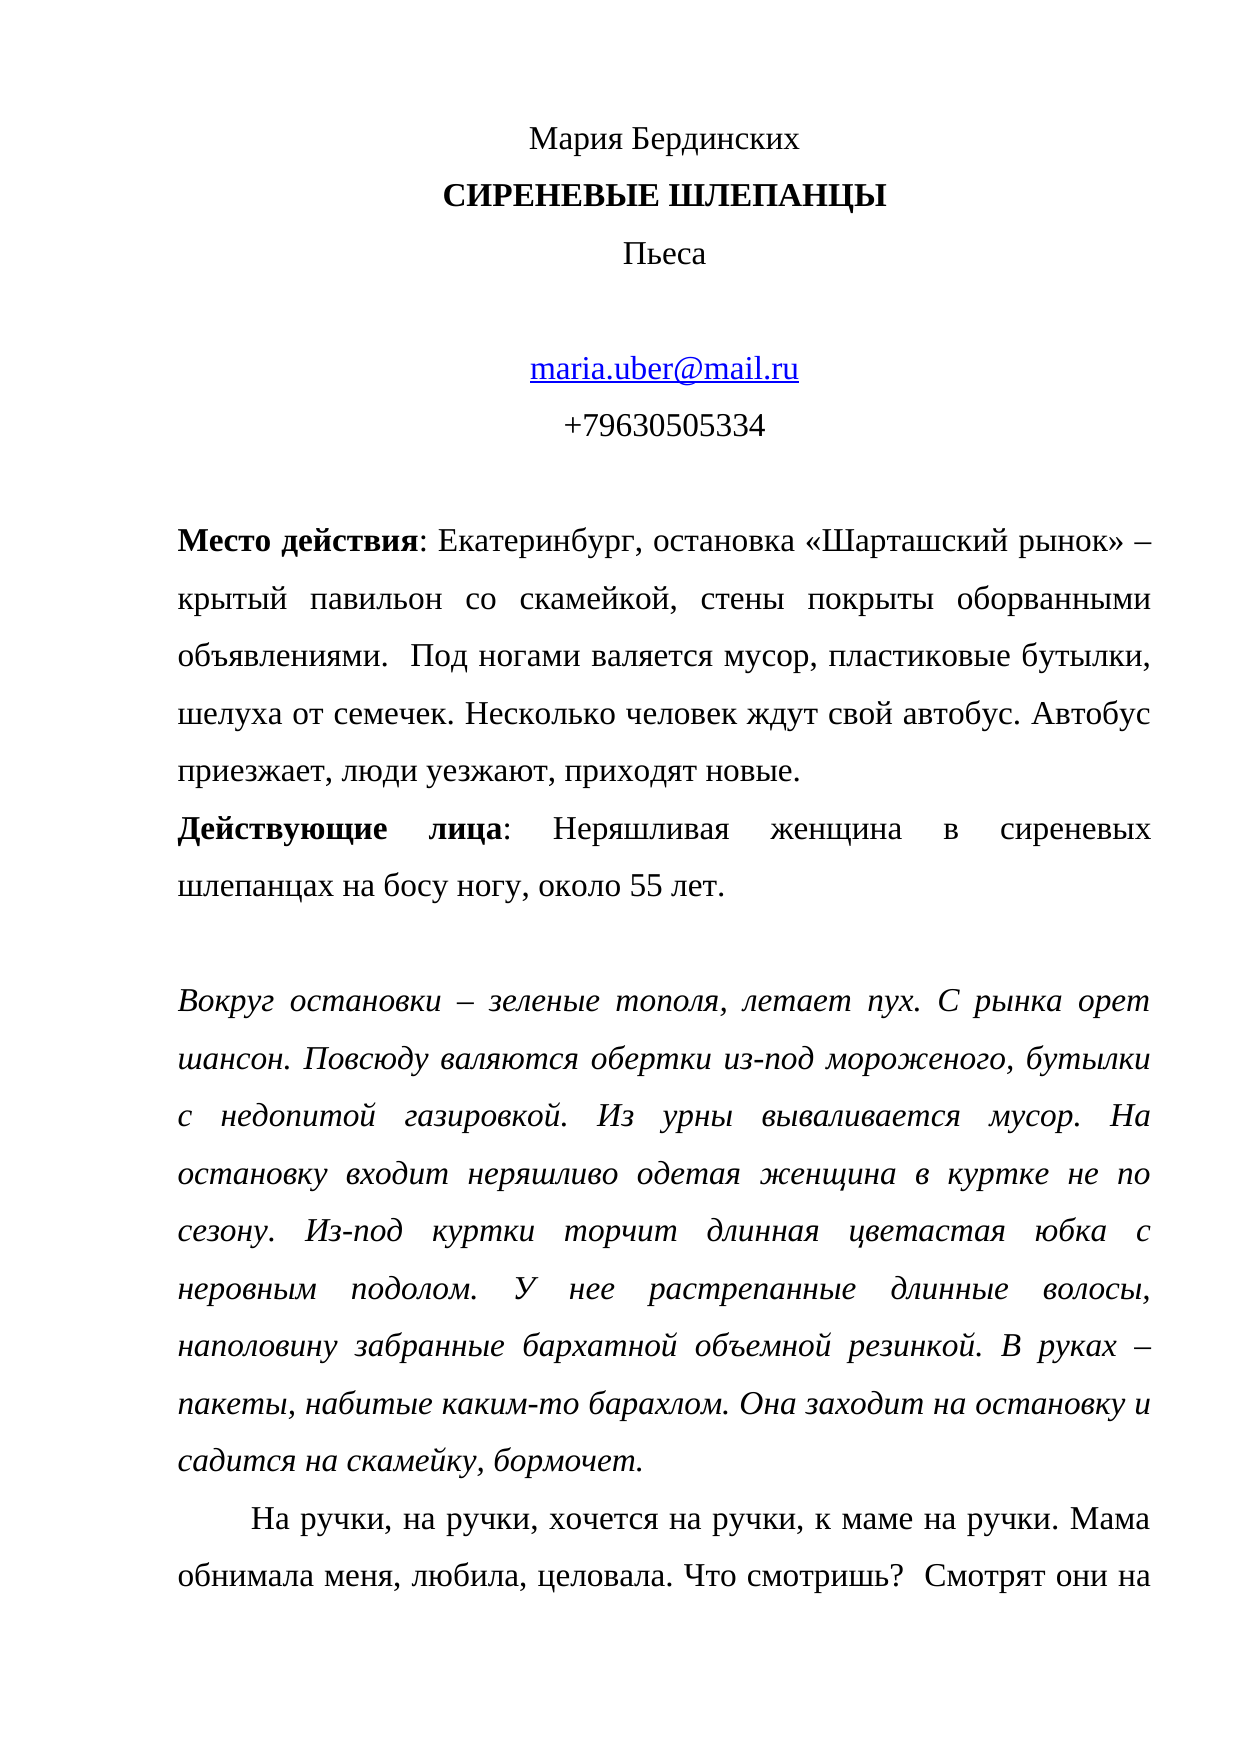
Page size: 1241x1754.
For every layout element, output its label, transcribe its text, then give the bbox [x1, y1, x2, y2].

text Пьеса [177, 233, 1152, 271]
text Действующие лица: Неряшливая женщина в сиреневых шлепанцах на босу ногу, около 55 лет. [177, 808, 1152, 904]
text maria.uber@mail.ru [177, 348, 1152, 386]
text Вокруг остановки – зеленые тополя, летает пух. С рынка орет шансон. Повсюду валяются обертки из-под мороженого, бутылки с недопитой газировкой. Из урны вываливается мусор. На остановку входит неряшливо одетая женщина в куртке не по сезону. Из-под куртки торчит длинная цветастая юбка с неровным подолом. У нее растрепанные длинные волосы, наполовину забранные бархатной объемной резинкой. В руках – пакеты, набитые каким-то барахлом. Она заходит на остановку и садится на скамейку, бормочет. [177, 981, 1152, 1479]
text СИРЕНЕВЫЕ ШЛЕПАНЦЫ [177, 176, 1152, 214]
text Место действия: Екатеринбург, остановка «Шарташский рынок» – крытый павильон со скамейкой, стены покрыты оборванными объявлениями. Под ногами валяется мусор, пластиковые бутылки, шелуха от семечек. Несколько человек ждут свой автобус. Автобус приезжает, люди уезжают, приходят новые. [177, 521, 1152, 789]
text Мария Бердинских [177, 118, 1152, 156]
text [177, 1498, 1152, 1594]
text +79630505334 [177, 406, 1152, 444]
